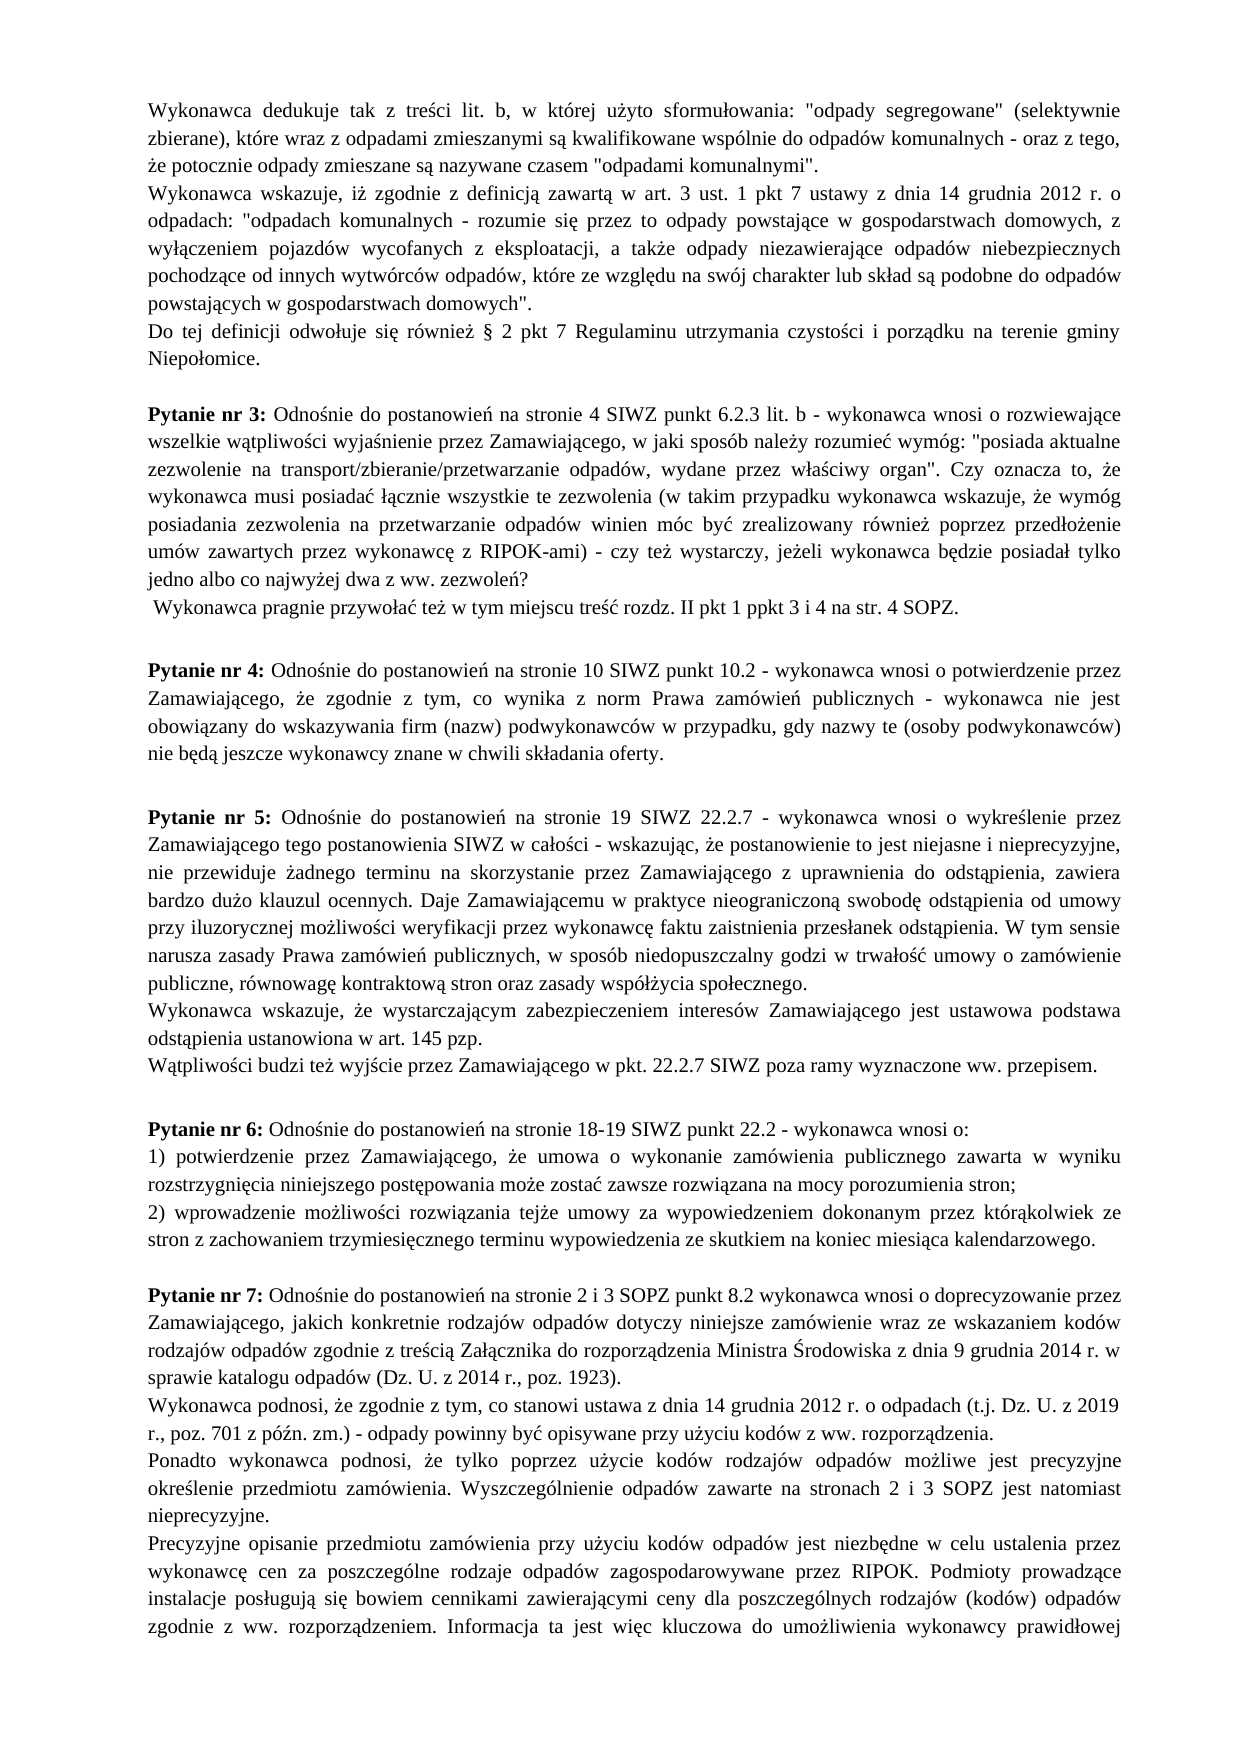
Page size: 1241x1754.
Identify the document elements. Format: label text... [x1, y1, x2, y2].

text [148, 1531, 1122, 1638]
text Wykonawca dedukuje tak z treści lit. b, w której użyto sformułowania: "odpady segregowane" (selektywnie zbierane), które wraz z odpadami zmieszanymi są kwalifikowane wspólnie do odpadów komunalnych - oraz z tego, że potocznie odpady zmieszane są nazywane czasem "odpadami komunalnymi". [148, 98, 1122, 177]
text Pytanie nr 4: Odnośnie do postanowień na stronie 10 SIWZ punkt 10.2 - wykonawca wnosi o potwierdzenie przez Zamawiającego, że zgodnie z tym, co wynika z norm Prawa zamówień publicznych - wykonawca nie jest obowiązany do wskazywania firm (nazw) podwykonawców w przypadku, gdy nazwy te (osoby podwykonawców) nie będą jeszcze wykonawcy znane w chwili składania oferty. [148, 658, 1122, 765]
text 1) potwierdzenie przez Zamawiającego, że umowa o wykonanie zamówienia publicznego zawarta w wyniku rozstrzygnięcia niniejszego postępowania może zostać zawsze rozwiązana na mocy porozumienia stron; [148, 1144, 1122, 1196]
text Ponadto wykonawca podnosi, że tylko poprzez użycie kodów rodzajów odpadów możliwe jest precyzyjne określenie przedmiotu zamówienia. Wyszczególnienie odpadów zawarte na stronach 2 i 3 SOPZ jest natomiast nieprecyzyjne. [148, 1448, 1122, 1527]
text Pytanie nr 7: Odnośnie do postanowień na stronie 2 i 3 SOPZ punkt 8.2 wykonawca wnosi o doprecyzowanie przez Zamawiającego, jakich konkretnie rodzajów odpadów dotyczy niniejsze zamówienie wraz ze wskazaniem kodów rodzajów odpadów zgodnie z treścią Załącznika do rozporządzenia Ministra Środowiska z dnia 9 grudnia 2014 r. w sprawie katalogu odpadów (Dz. U. z 2014 r., poz. 1923). [148, 1282, 1122, 1389]
text Wykonawca wskazuje, że wystarczającym zabezpieczeniem interesów Zamawiającego jest ustawowa podstawa odstąpienia ustanowiona w art. 145 pzp. [148, 998, 1122, 1050]
text Wykonawca podnosi, że zgodnie z tym, co stanowi ustawa z dnia 14 grudnia 2012 r. o odpadach (t.j. Dz. U. z 2019 r., poz. 701 z późn. zm.) - odpady powinny być opisywane przy użyciu kodów z ww. rozporządzenia. [148, 1393, 1122, 1444]
text Wątpliwości budzi też wyjście przez Zamawiającego w pkt. 22.2.7 SIWZ poza ramy wyznaczone ww. przepisem. [148, 1053, 1122, 1077]
text Do tej definicji odwołuje się również § 2 pkt 7 Regulaminu utrzymania czystości i porządku na terenie gminy Niepołomice. [148, 319, 1122, 370]
text Wykonawca pragnie przywołać też w tym miejscu treść rozdz. II pkt 1 ppkt 3 i 4 na str. 4 SOPZ. [148, 595, 1122, 619]
text Pytanie nr 6: Odnośnie do postanowień na stronie 18-19 SIWZ punkt 22.2 - wykonawca wnosi o: [148, 1117, 1122, 1141]
text Pytanie nr 5: Odnośnie do postanowień na stronie 19 SIWZ 22.2.7 - wykonawca wnosi o wykreślenie przez Zamawiającego tego postanowienia SIWZ w całości - wskazując, że postanowienie to jest niejasne i nieprecyzyjne, nie przewiduje żadnego terminu na skorzystanie przez Zamawiającego z uprawnienia do odstąpienia, zawiera bardzo dużo klauzul ocennych. Daje Zamawiającemu w praktyce nieograniczoną swobodę odstąpienia od umowy przy iluzorycznej możliwości weryfikacji przez wykonawcę faktu zaistnienia przesłanek odstąpienia. W tym sensie narusza zasady Prawa zamówień publicznych, w sposób niedopuszczalny godzi w trwałość umowy o zamówienie publiczne, równowagę kontraktową stron oraz zasady współżycia społecznego. [148, 805, 1122, 994]
text Pytanie nr 3: Odnośnie do postanowień na stronie 4 SIWZ punkt 6.2.3 lit. b - wykonawca wnosi o rozwiewające wszelkie wątpliwości wyjaśnienie przez Zamawiającego, w jaki sposób należy rozumieć wymóg: "posiada aktualne zezwolenie na transport/zbieranie/przetwarzanie odpadów, wydane przez właściwy organ". Czy oznacza to, że wykonawca musi posiadać łącznie wszystkie te zezwolenia (w takim przypadku wykonawca wskazuje, że wymóg posiadania zezwolenia na przetwarzanie odpadów winien móc być zrealizowany również poprzez przedłożenie umów zawartych przez wykonawcę z RIPOK-ami) - czy też wystarczy, jeżeli wykonawca będzie posiadał tylko jedno albo co najwyżej dwa z ww. zezwoleń? [148, 401, 1122, 591]
text 2) wprowadzenie możliwości rozwiązania tejże umowy za wypowiedzeniem dokonanym przez którąkolwiek ze stron z zachowaniem trzymiesięcznego terminu wypowiedzenia ze skutkiem na koniec miesiąca kalendarzowego. [148, 1200, 1122, 1251]
text Wykonawca wskazuje, iż zgodnie z definicją zawartą w art. 3 ust. 1 pkt 7 ustawy z dnia 14 grudnia 2012 r. o odpadach: "odpadach komunalnych - rozumie się przez to odpady powstające w gospodarstwach domowych, z wyłączeniem pojazdów wycofanych z eksploatacji, a także odpady niezawierające odpadów niebezpiecznych pochodzące od innych wytwórców odpadów, które ze względu na swój charakter lub skład są podobne do odpadów powstających w gospodarstwach domowych". [148, 181, 1122, 315]
